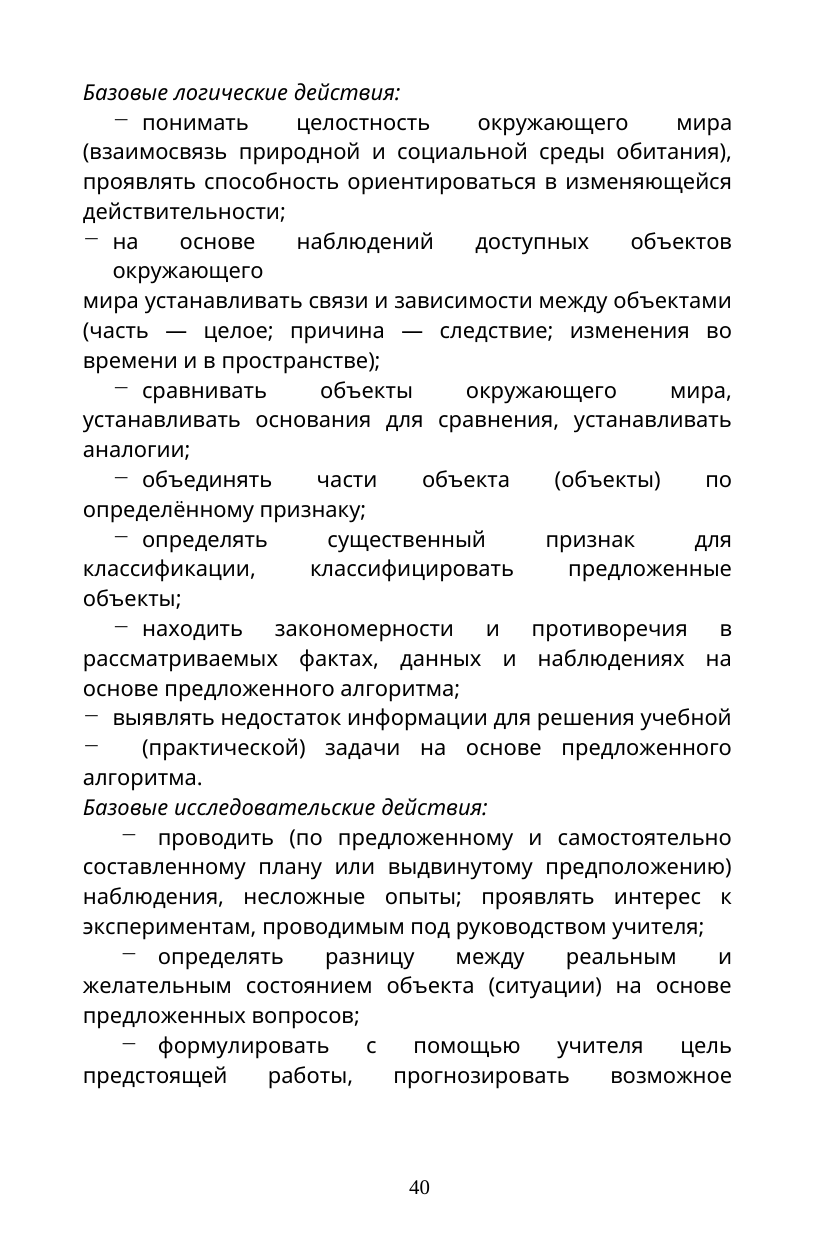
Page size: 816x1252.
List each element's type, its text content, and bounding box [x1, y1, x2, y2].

text мира устанавливать связи и зависимости между объектами (часть — целое; причина — следствие; изменения во времени и в пространстве); [83, 285, 732, 375]
list понимать целостность окружающего мира (взаимосвязь природной и социальной среды обитания), проявлять способность ориентироваться в изменяющейся действительности; [83, 107, 732, 226]
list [83, 1030, 732, 1090]
list сравнивать объекты окружающего мира, устанавливать основания для сравнения, устанавливать аналогии; [83, 375, 732, 464]
text Базовые логические действия: [83, 77, 732, 107]
list выявлять недостаток информации для решения учебной [83, 702, 732, 732]
list определять разницу между реальным и желательным состоянием объекта (ситуации) на основе предложенных вопросов; [83, 941, 732, 1030]
list находить закономерности и противоречия в рассматриваемых фактах, данных и наблюдениях на основе предложенного алгоритма; [83, 613, 732, 702]
list проводить (по предложенному и самостоятельно составленному плану или выдвинутому предположению) наблюдения, несложные опыты; проявлять интерес к экспериментам, проводимым под руководством учителя; [83, 822, 732, 941]
list на основе наблюдений доступных объектов окружающего [83, 226, 732, 285]
list (практической) задачи на основе предложенного алгоритма. [83, 732, 732, 792]
list объединять части объекта (объекты) по определённому признаку; [83, 464, 732, 524]
text Базовые исследовательские действия: [83, 792, 732, 822]
list определять существенный признак для классификации, классифицировать предложенные объекты; [83, 524, 732, 613]
